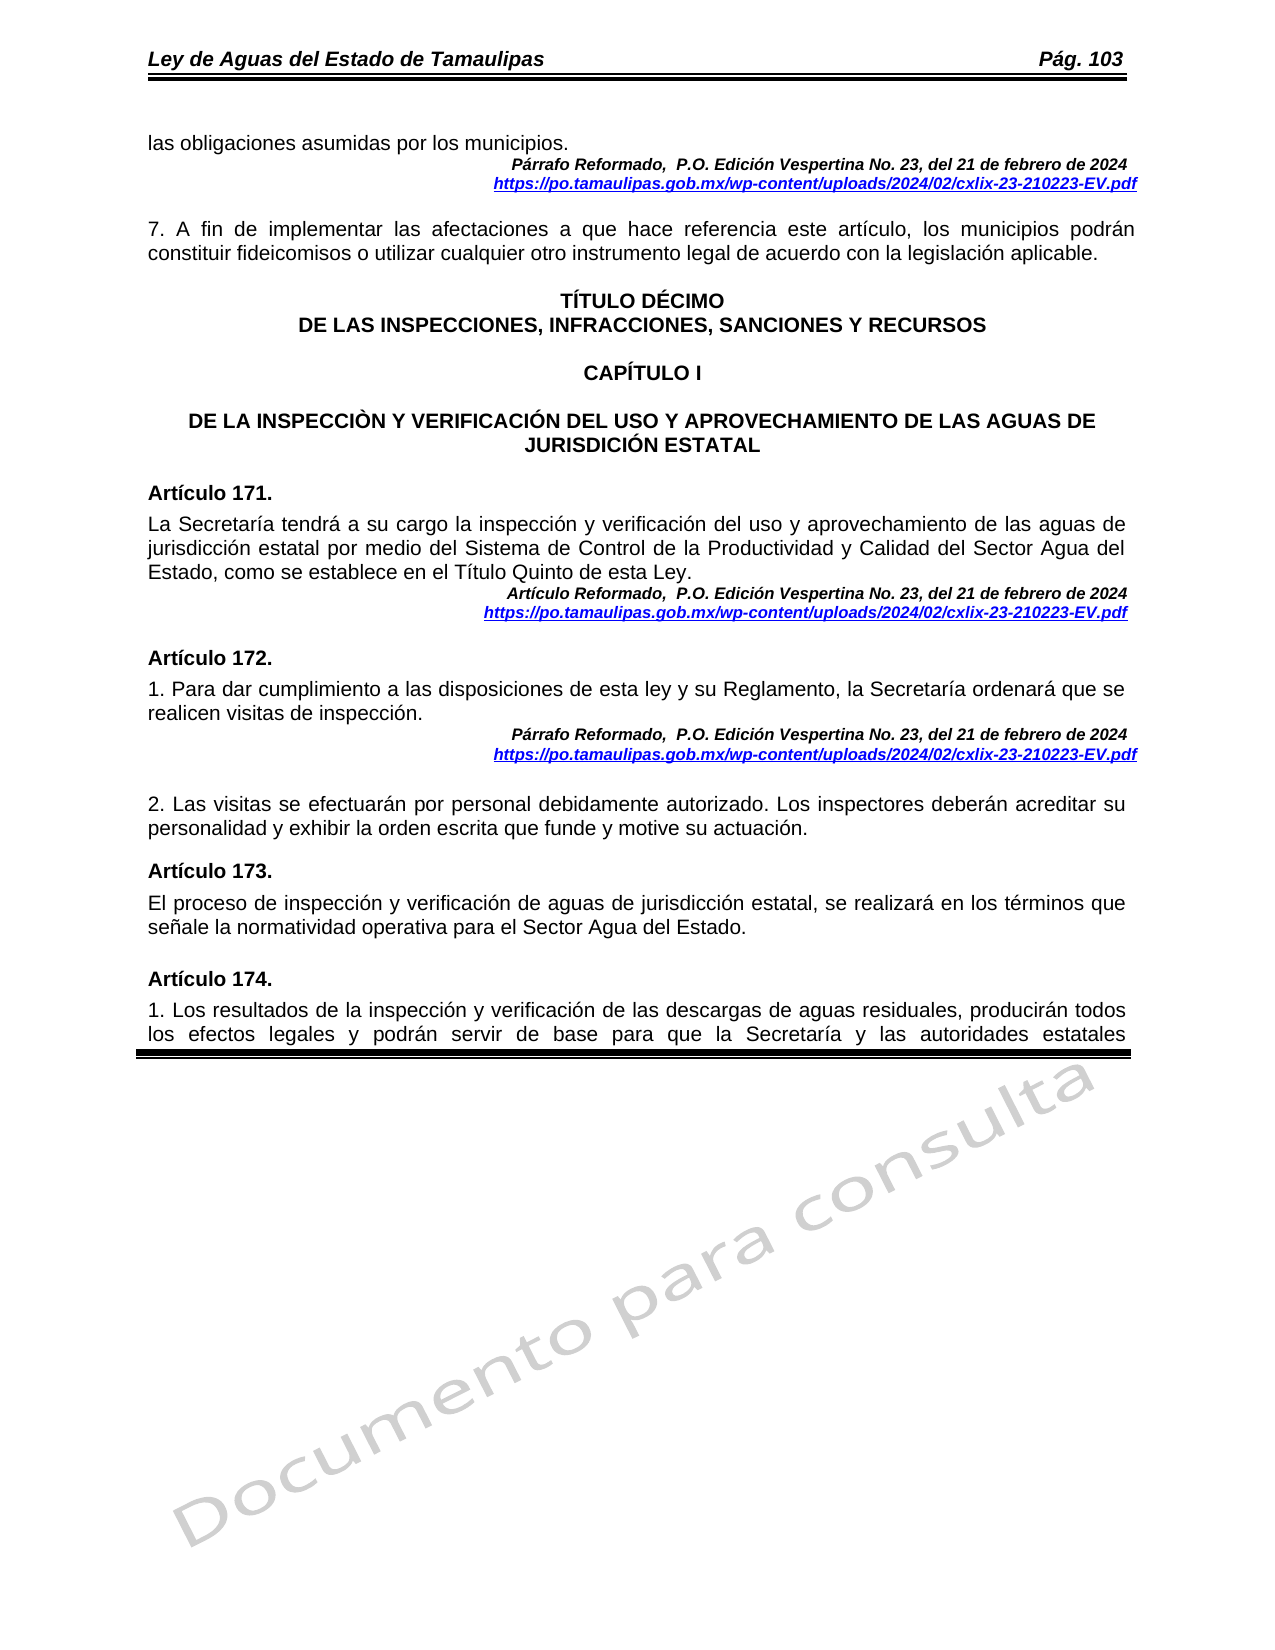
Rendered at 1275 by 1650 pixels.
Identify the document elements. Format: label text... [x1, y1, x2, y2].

list https://po.tamaulipas.gob.mx/wp-content/uploads/2024/02/cxlix-23-210223-EV.pdf [252, 603, 1127, 622]
list Artículo Reformado, P.O. Edición Vespertina No. 23, del 21 de febrero de 2024 [252, 584, 1127, 603]
text Artículo 173. [148, 859, 1127, 883]
text La Secretaría tendrá a su cargo la inspección y verificación del uso y aprovechamiento de las aguas de jurisdicción estatal por medio del Sistema de Control de la Productividad y Calidad del Sector Agua del Estado, como se establece en el Título Quinto de esta Ley. [148, 512, 1127, 584]
list Párrafo Reformado, P.O. Edición Vespertina No. 23, del 21 de febrero de 2024 [252, 725, 1127, 744]
text DE VERIFICACIÓN DEL USO Y APROVECHAMIENTO DE LAS AGUAS DE JURISDICIÓN ESTATAL [148, 409, 1137, 457]
text Artículo 174. [148, 967, 1127, 991]
text El proceso de inspección y verificación de aguas de jurisdicción estatal, se realizará en los términos que señale la normatividad operativa para el Sector Agua del Estado. [148, 891, 1127, 938]
text https://po.tamaulipas.gob.mx/wp-content/uploads/2024/02/cxlix-23-210223-EV.pdf [148, 174, 1137, 193]
text Artículo 171. [148, 481, 1127, 505]
text fin de implementar las afectaciones a que hace referencia este artículo, los municipios podrán constituir fideicomisos o utilizar cualquier otro instrumento legal de acuerdo con la legislación aplicable. [148, 217, 1137, 265]
text 1. Los resultados de la inspección y verificación de las descargas de aguas residuales, producirán todos los efectos legales y podrán servir de base para que la Secretaría y las autoridades estatales competentes, apliquen las sanciones previstas en esta ley. [148, 998, 1127, 1046]
list Párrafo Reformado, P.O. Edición Vespertina No. 23, del 21 de febrero de 2024 [252, 155, 1127, 174]
text 1. Para dar cumplimiento a las disposiciones de esta ley y su Reglamento, la Secretaría ordenará que se realicen visitas de inspección. [148, 677, 1127, 725]
text CAPÍTULO I [148, 361, 1137, 385]
text TÍTULO DÉCIMO [148, 289, 1137, 313]
text Artículo 172. [148, 646, 1127, 670]
text DE LAS INSPECCIONES, INFRACCIONES, SANCIONES Y RECURSOS [148, 313, 1137, 337]
text https://po.tamaulipas.gob.mx/wp-content/uploads/2024/02/cxlix-23-210223-EV.pdf [148, 744, 1137, 763]
text las obligaciones asumidas por los municipios. [148, 131, 1137, 155]
text 2. Las visitas se efectuarán por personal debidamente autorizado. Los inspectores deberán acreditar su personalidad y exhibir la orden escrita que funde y motive su actuación. [148, 792, 1127, 840]
